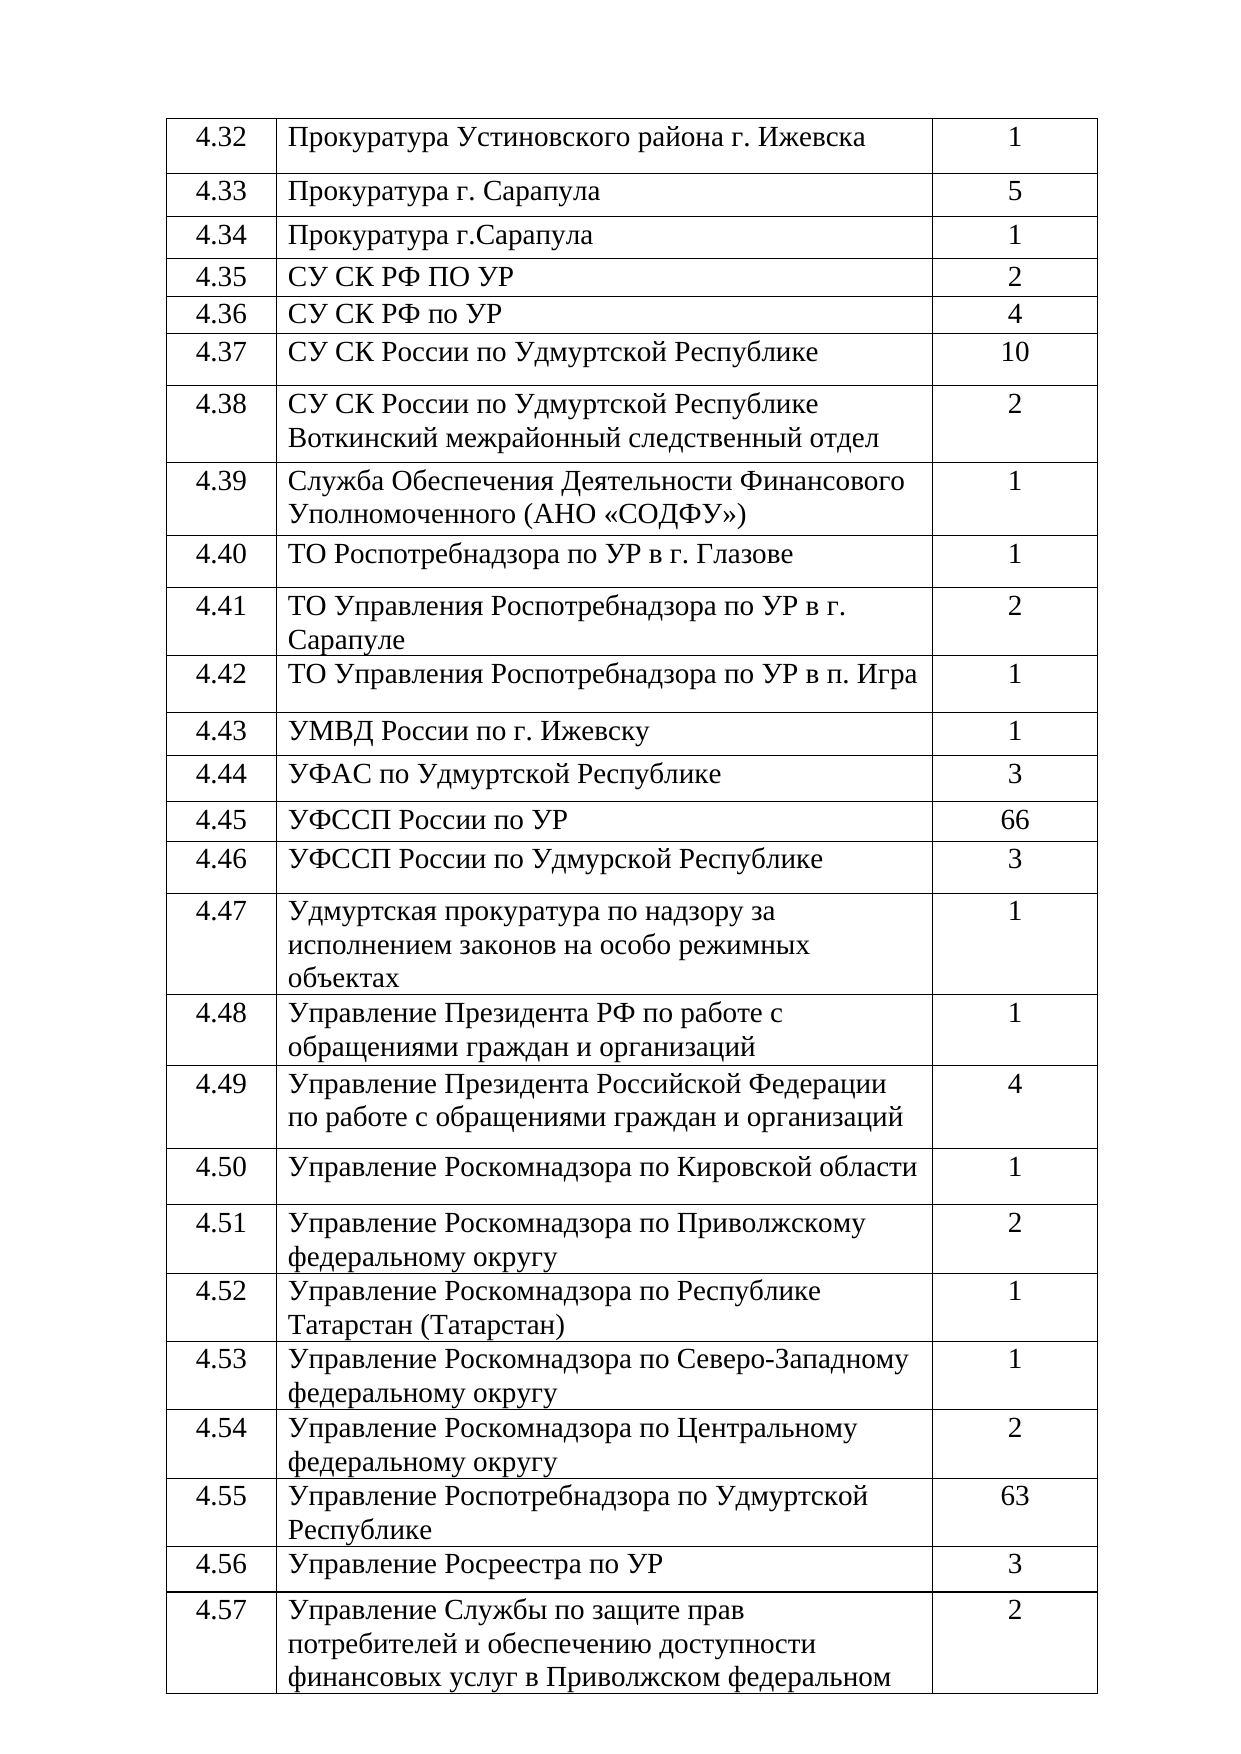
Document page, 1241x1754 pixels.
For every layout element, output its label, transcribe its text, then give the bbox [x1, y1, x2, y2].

table_cell СУ СК РФ по УР [277, 297, 932, 333]
table_cell 4.50 [167, 1149, 276, 1204]
table_cell Удмуртская прокуратура по надзору за исполнением законов на особо режимных объектах [277, 894, 932, 994]
table_cell 4.36 [167, 297, 276, 333]
table_cell 4.39 [167, 463, 276, 535]
table_cell 1 [933, 536, 1097, 587]
table_cell 4.37 [167, 334, 276, 385]
table_cell Служба Обеспечения Деятельности Финансового Уполномоченного (АНО «СОДФУ») [277, 463, 932, 535]
table_cell 4.55 [167, 1479, 276, 1546]
table_cell 1 [933, 656, 1097, 712]
table_cell 5 [933, 174, 1097, 216]
table_cell Управление Роскомнадзора по Приволжскому федеральному округу [277, 1205, 932, 1272]
table_cell 1 [933, 1274, 1097, 1341]
table_cell 2 [933, 386, 1097, 462]
table_cell Управление Президента Российской Федерации по работе с обращениями граждан и организаций [277, 1066, 932, 1148]
table_cell 4.34 [167, 217, 276, 258]
table_cell 4.53 [167, 1342, 276, 1409]
table_cell 2 [933, 259, 1097, 296]
table_cell Прокуратура г. Сарапула [277, 174, 932, 216]
table_cell СУ СК России по Удмуртской Республике [277, 334, 932, 385]
table_cell 1 [933, 894, 1097, 994]
table_cell 2 [933, 1205, 1097, 1272]
table_cell 10 [933, 334, 1097, 385]
table_cell УФССП России по Удмурской Республике [277, 842, 932, 892]
table_cell Управление Роспотребнадзора по Удмуртской Республике [277, 1479, 932, 1546]
table_cell 66 [933, 802, 1097, 841]
table_cell ТО Роспотребнадзора по УР в г. Глазове [277, 536, 932, 587]
table_cell 2 [933, 588, 1097, 655]
table_cell 4.38 [167, 386, 276, 462]
table_cell 4.41 [167, 588, 276, 655]
table_cell 63 [933, 1479, 1097, 1546]
table_cell Управление Роскомнадзора по Республике Татарстан (Татарстан) [277, 1274, 932, 1341]
table_cell 4.54 [167, 1410, 276, 1477]
table_cell 4.47 [167, 894, 276, 994]
table_cell Управление Президента РФ по работе с обращениями граждан и организаций [277, 995, 932, 1065]
table_cell 1 [933, 1149, 1097, 1204]
table_cell 3 [933, 1547, 1097, 1591]
table_cell Управление Роскомнадзора по Северо-Западному федеральному округу [277, 1342, 932, 1409]
table_cell 4.46 [167, 842, 276, 892]
table_cell 4.43 [167, 713, 276, 755]
table_cell 1 [933, 1342, 1097, 1409]
table_cell ТО Управления Роспотребнадзора по УР в г. Сарапуле [277, 588, 932, 655]
table_cell 4.35 [167, 259, 276, 296]
table_cell УМВД России по г. Ижевску [277, 713, 932, 755]
table_cell УФАС по Удмуртской Республике [277, 756, 932, 801]
table_cell 1 [933, 119, 1097, 172]
table_cell 4 [933, 297, 1097, 333]
table_cell 4 [933, 1066, 1097, 1148]
table_cell СУ СК России по Удмуртской Республике Воткинский межрайонный следственный отдел [277, 386, 932, 462]
table_cell 4.48 [167, 995, 276, 1065]
table_cell Прокуратура Устиновского района г. Ижевска [277, 119, 932, 172]
table_cell 4.45 [167, 802, 276, 841]
table_cell 4.52 [167, 1274, 276, 1341]
table_cell Управление Роскомнадзора по Кировской области [277, 1149, 932, 1204]
table_cell 3 [933, 756, 1097, 801]
table_cell 4.42 [167, 656, 276, 712]
table_cell 4.56 [167, 1547, 276, 1591]
table_cell СУ СК РФ ПО УР [277, 259, 932, 296]
table_cell 4.33 [167, 174, 276, 216]
table_cell 2 [933, 1410, 1097, 1477]
table_cell ТО Управления Роспотребнадзора по УР в п. Игра [277, 656, 932, 712]
table_cell Управление Роскомнадзора по Центральному федеральному округу [277, 1410, 932, 1477]
table_cell Прокуратура г.Сарапула [277, 217, 932, 258]
table_cell 2 [933, 1593, 1097, 1693]
table_cell 4.32 [167, 119, 276, 172]
table_cell 1 [933, 713, 1097, 755]
table_cell 4.49 [167, 1066, 276, 1148]
table_cell 1 [933, 217, 1097, 258]
table_cell 4.44 [167, 756, 276, 801]
table_cell 1 [933, 463, 1097, 535]
table_cell УФССП России по УР [277, 802, 932, 841]
table_cell 4.57 [167, 1593, 276, 1693]
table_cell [277, 1593, 932, 1693]
table_cell Управление Росреестра по УР [277, 1547, 932, 1591]
table_cell 3 [933, 842, 1097, 892]
table_cell 1 [933, 995, 1097, 1065]
table_cell 4.40 [167, 536, 276, 587]
table_cell 4.51 [167, 1205, 276, 1272]
